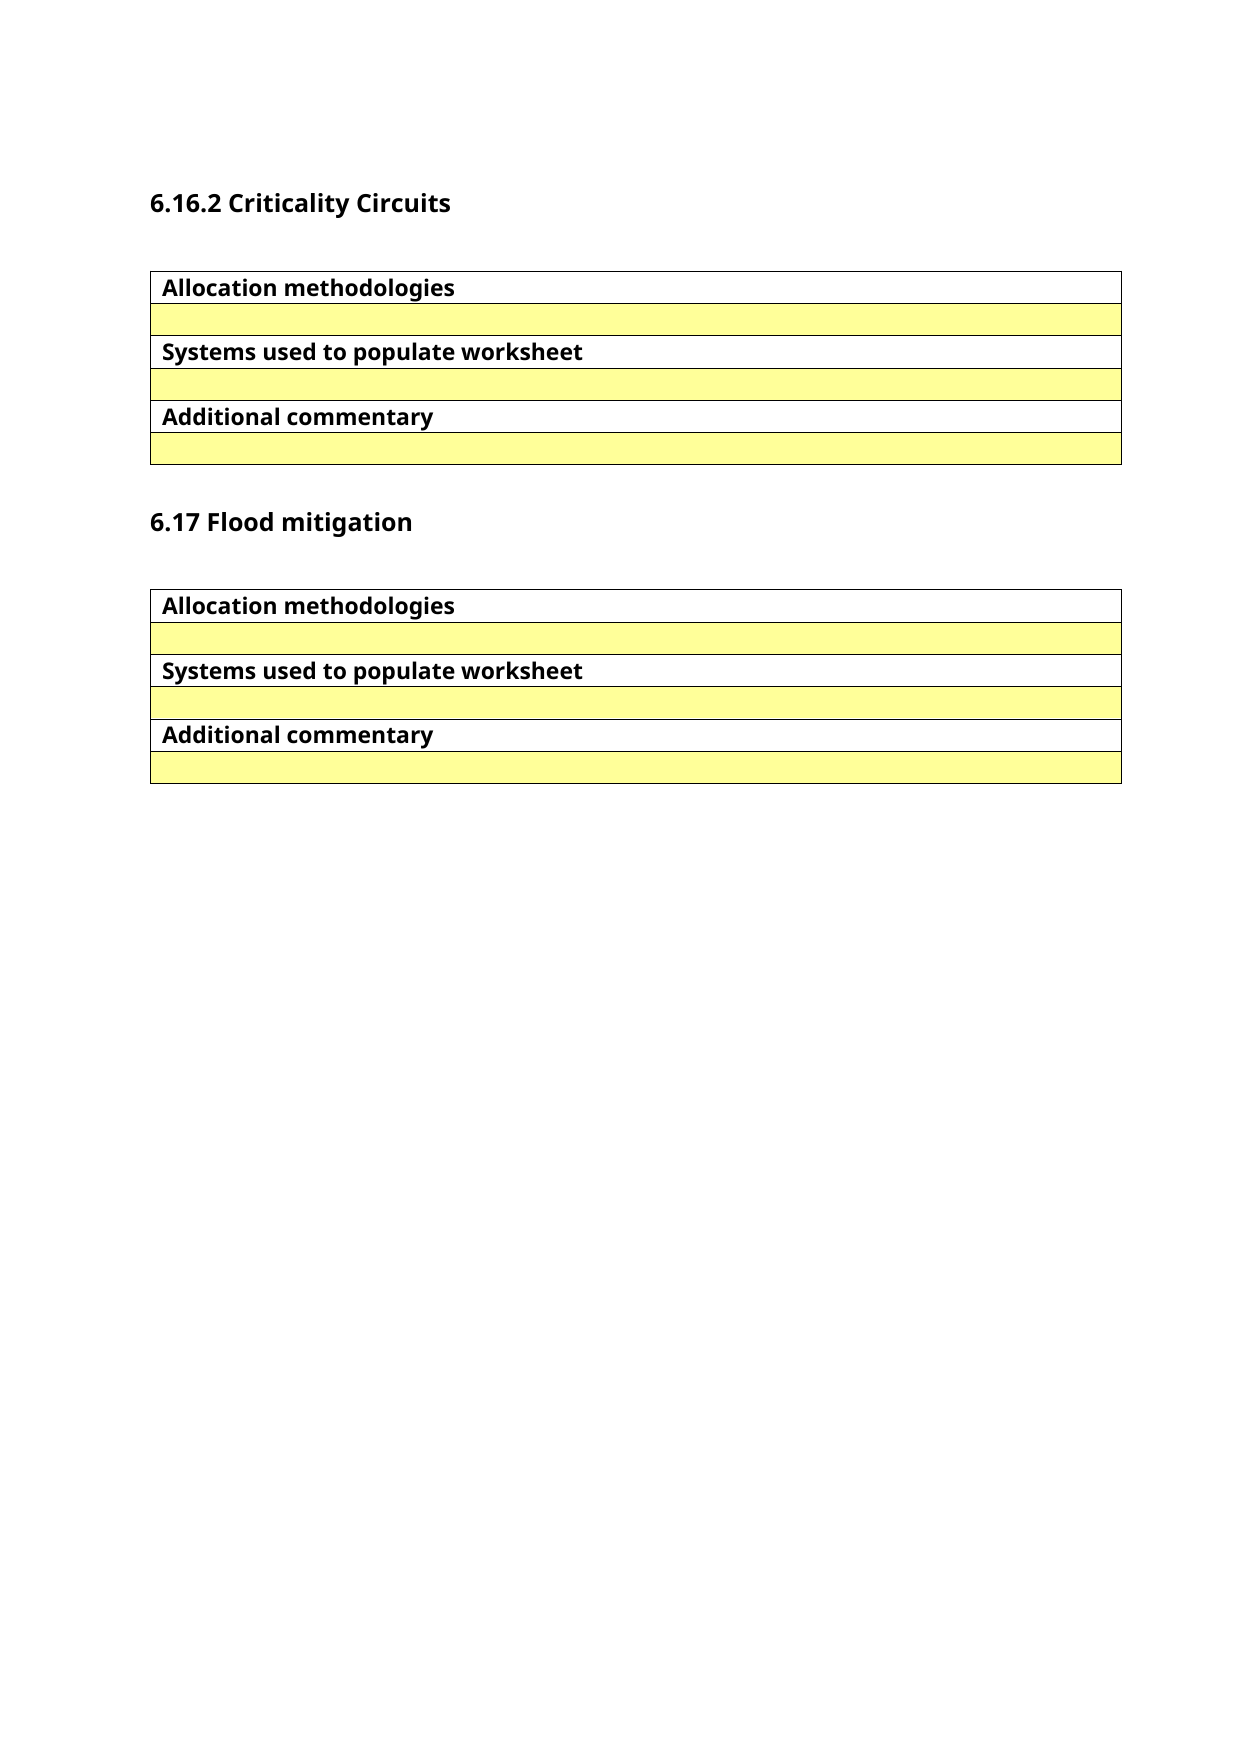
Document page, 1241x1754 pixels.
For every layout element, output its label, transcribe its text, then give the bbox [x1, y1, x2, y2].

table_cell [151, 687, 1121, 718]
table_cell Systems used to populate worksheet [151, 655, 1121, 686]
table_cell Additional commentary [151, 720, 1121, 751]
table_cell [151, 752, 1121, 783]
table_cell [151, 433, 1121, 464]
table_cell Systems used to populate worksheet [151, 336, 1121, 367]
table_cell [151, 304, 1121, 335]
table_cell [151, 369, 1121, 400]
text 6.16.2 Criticality Circuits [150, 186, 1090, 220]
text 6.17 Flood mitigation [150, 504, 1090, 538]
table_header Allocation methodologies [151, 272, 1121, 303]
table_header Allocation methodologies [151, 590, 1121, 622]
table_cell Additional commentary [151, 401, 1121, 432]
table_cell [151, 623, 1121, 654]
